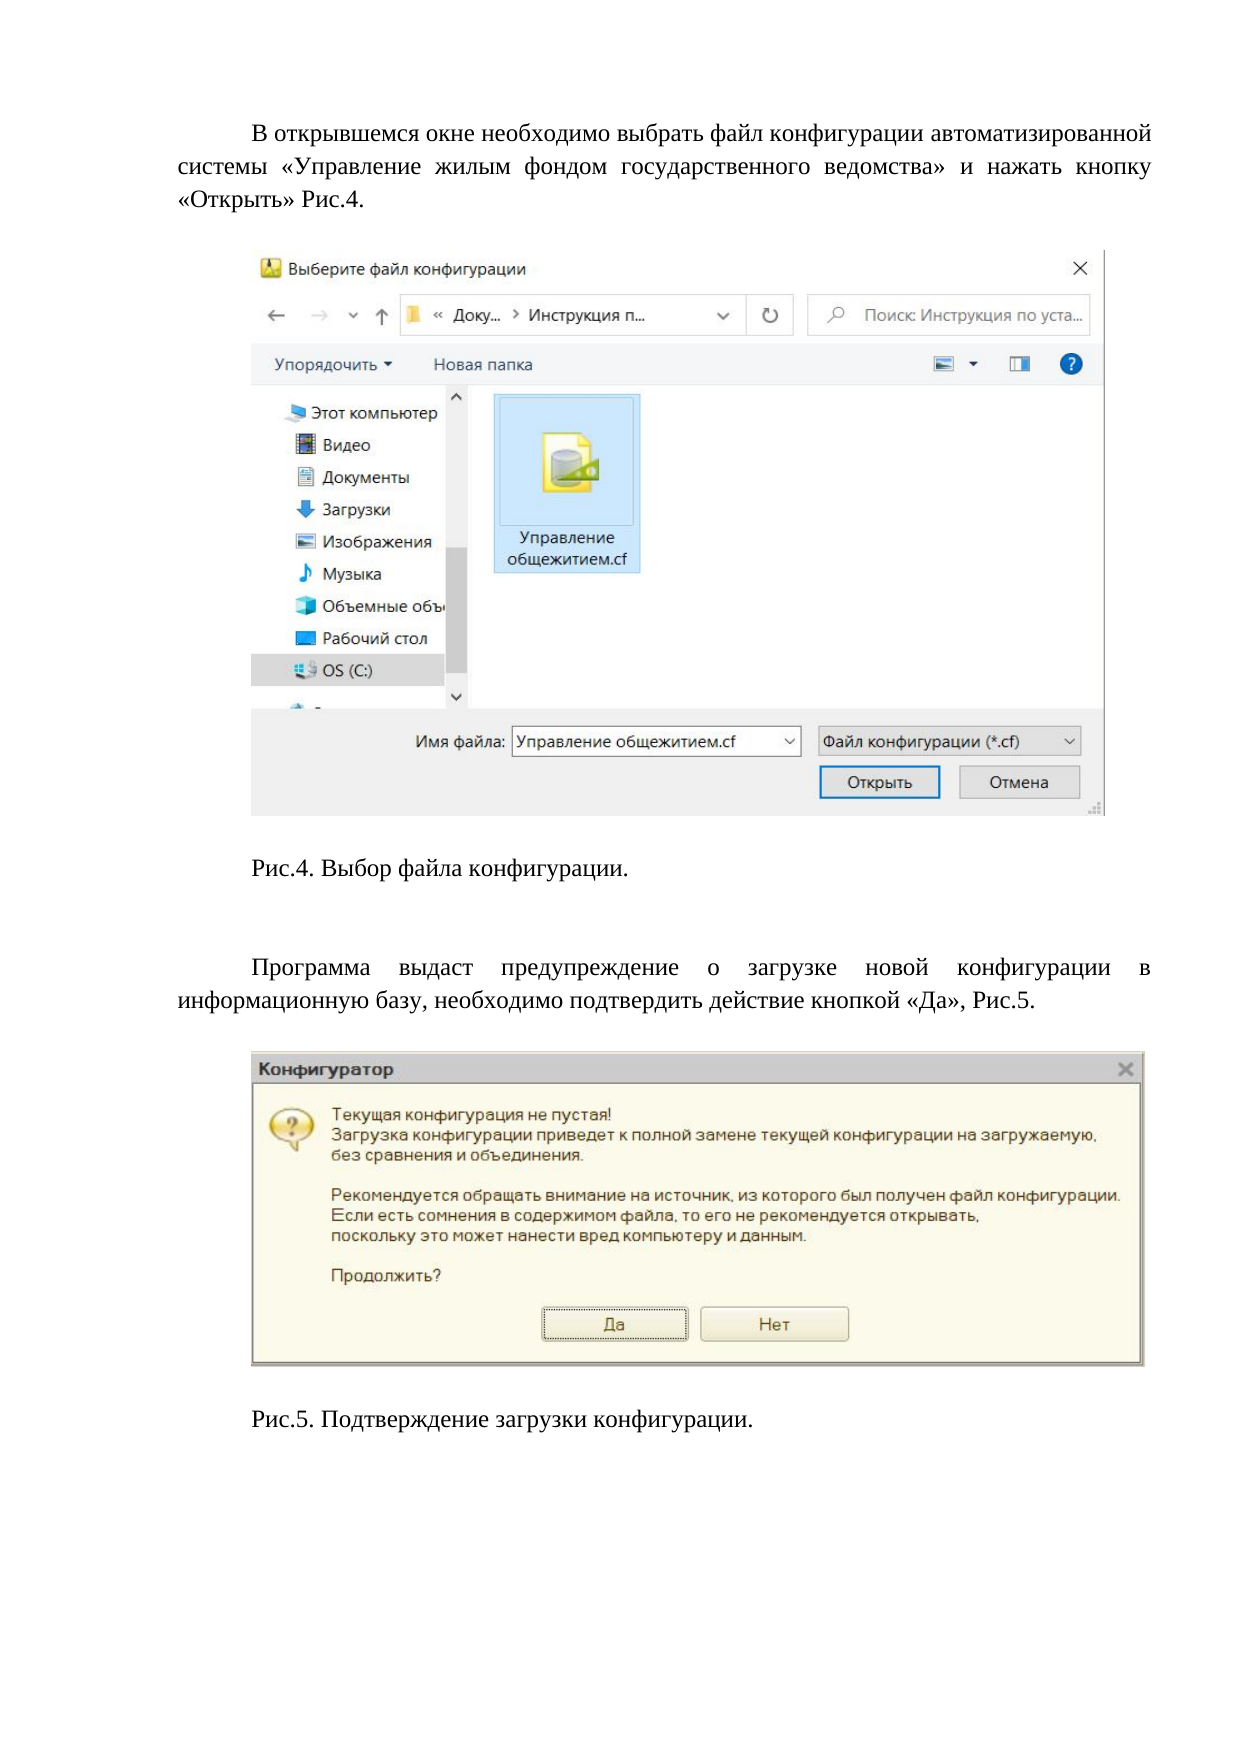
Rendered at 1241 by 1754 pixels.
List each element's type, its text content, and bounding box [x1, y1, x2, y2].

picture [251, 250, 1105, 816]
list В открывшемся окне необходимо выбрать файл конфигурации автоматизированной системы «Управление жилым фондом государственного ведомства» и нажать кнопку «Открыть» Рис.4. [177, 118, 1152, 213]
list Программа выдаст предупреждение о загрузке новой конфигурации в информационную базу, необходимо подтвердить действие кнопкой «Да», Рис.5. [177, 952, 1152, 1014]
picture [251, 1051, 1146, 1367]
list Рис.4. Выбор файла конфигурации. [177, 853, 1152, 882]
list Рис.5. Подтверждение загрузки конфигурации. [177, 1404, 1152, 1432]
